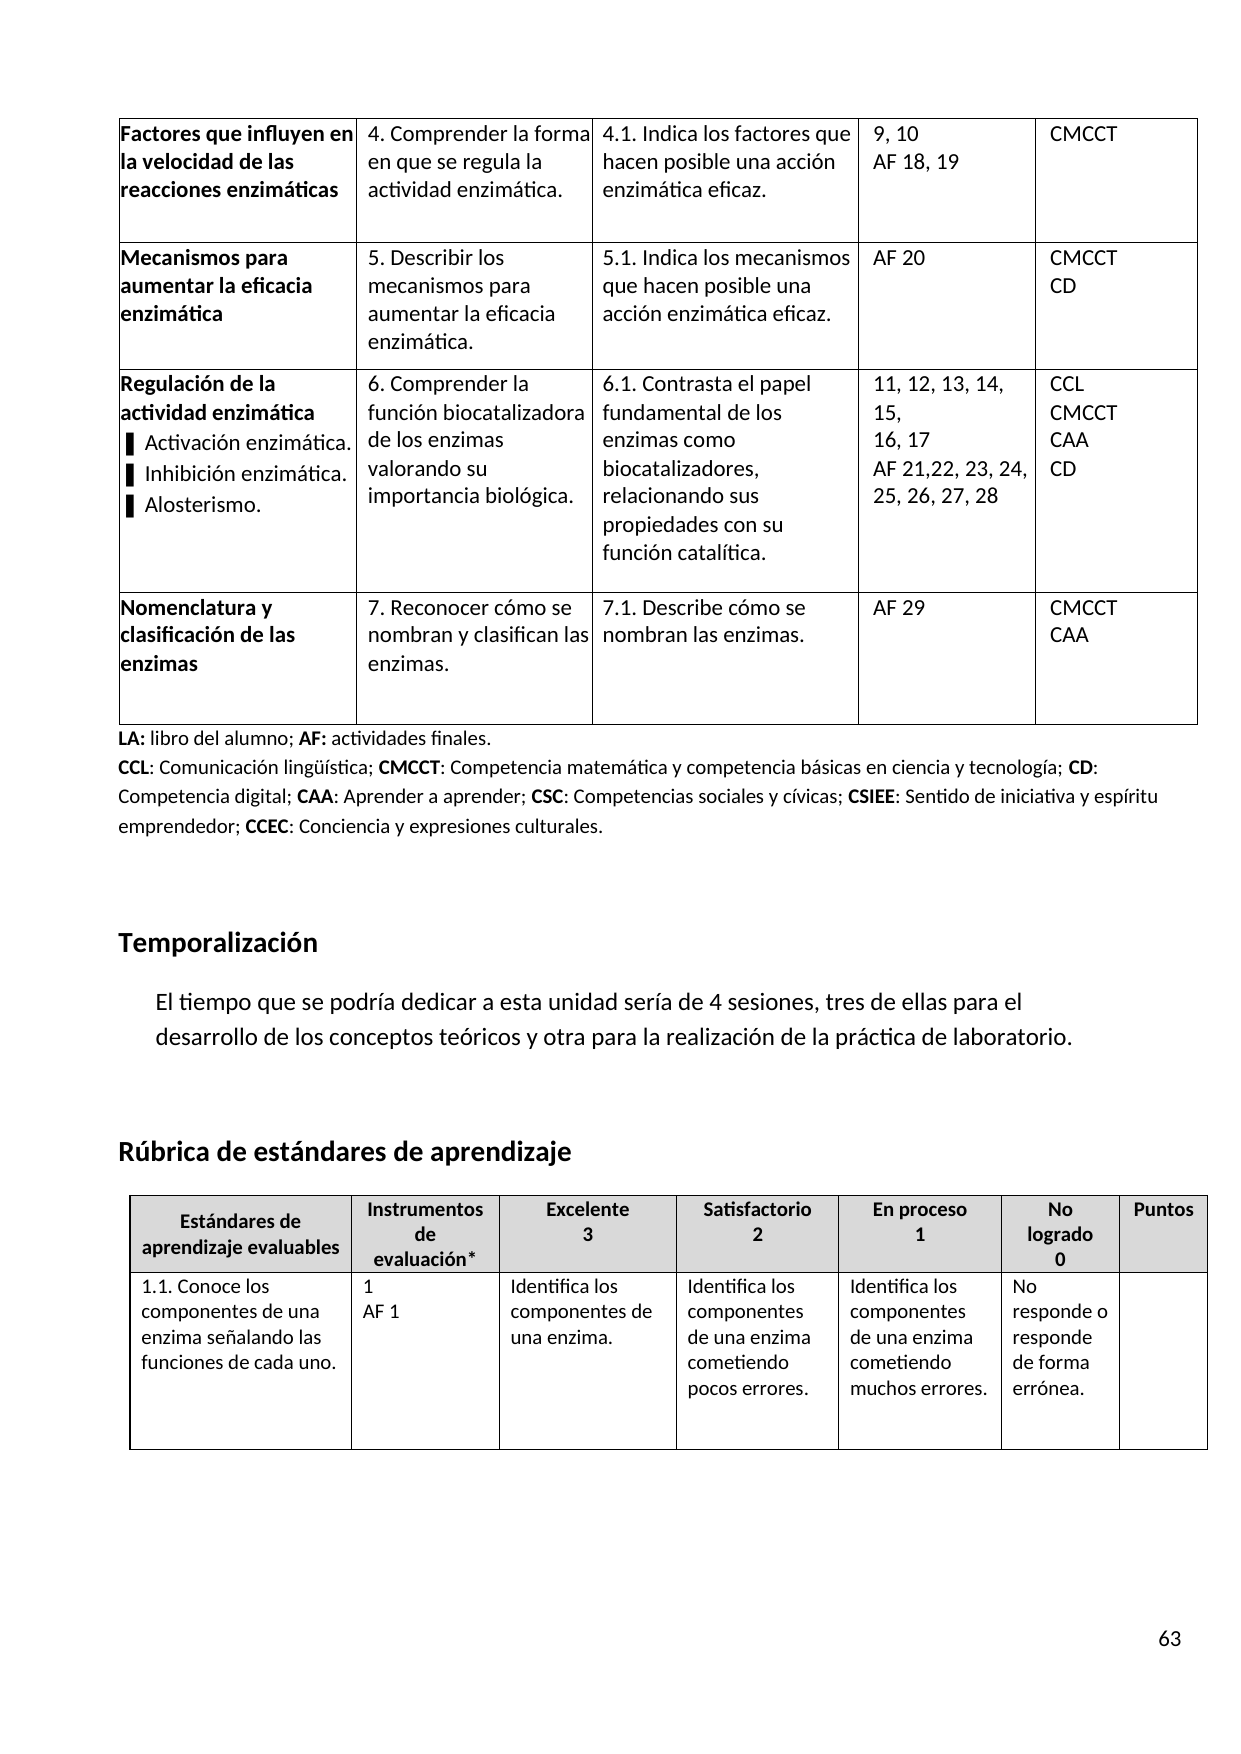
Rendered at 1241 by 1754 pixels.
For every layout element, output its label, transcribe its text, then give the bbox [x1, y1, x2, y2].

text CCL: Comunicación lingüística; CMCCT: Competencia matemática y competencia básicas en ciencia y tecnología; CD: Competencia digital; CAA: Aprender a aprender; CSC: Competencias sociales y cívicas; CSIEE: Sentido de iniciativa y espíritu emprendedor; CCEC: Conciencia y expresiones culturales. [118, 754, 1181, 838]
table_header En proceso 1 [839, 1196, 1001, 1272]
table_cell 4.1. Indica los factores que hacen posible una acción enzimática eficaz. [593, 119, 858, 242]
table_cell 1.1. Conoce los componentes de una enzima señalando las funciones de cada uno. [131, 1273, 351, 1448]
table_cell CMCCT [1036, 119, 1197, 242]
table_cell 7. Reconocer cómo se nombran y clasifican las enzimas. [357, 593, 592, 724]
table_cell Identifica los componentes de una enzima cometiendo muchos errores. [839, 1273, 1001, 1448]
table_cell 5. Describir los mecanismos para aumentar la eficacia enzimática. [357, 243, 592, 368]
table_cell Factores que influyen en la velocidad de las reacciones enzimáticas [120, 119, 356, 242]
table_header Satisfactorio 2 [677, 1196, 838, 1272]
table_header Instrumentos de evaluación* [352, 1196, 499, 1272]
table_cell CCL CMCCT CAA CD [1036, 370, 1197, 592]
text LA: libro del alumno; AF: actividades finales. [118, 725, 1181, 751]
table_cell 4. Comprender la forma en que se regula la actividad enzimática. [357, 119, 592, 242]
table_cell 7.1. Describe cómo se nombran las enzimas. [593, 593, 858, 724]
table_cell AF 29 [859, 593, 1035, 724]
table_cell 6. Comprender la función biocatalizadora de los enzimas valorando su importancia biológica. [357, 370, 592, 592]
table_cell Identifica los componentes de una enzima cometiendo pocos errores. [677, 1273, 838, 1448]
text Temporalización [118, 924, 1181, 960]
text El tiempo que se podría dedicar a esta unidad sería de 4 sesiones, tres de ellas para el desarrollo de los conceptos teóricos y otra para la realización de la práctica de laboratorio. [155, 986, 1122, 1052]
table_cell Mecanismos para aumentar la eficacia enzimática [120, 243, 356, 368]
table_cell [1120, 1273, 1207, 1448]
table_cell CMCCT CAA [1036, 593, 1197, 724]
table_cell 5.1. Indica los mecanismos que hacen posible una acción enzimática eficaz. [593, 243, 858, 368]
table_cell 11, 12, 13, 14, 15, 16, 17 AF 21,22, 23, 24, 25, 26, 27, 28 [859, 370, 1035, 592]
table_header Puntos [1120, 1196, 1207, 1272]
table_cell 1 AF 1 [352, 1273, 499, 1448]
text Rúbrica de estándares de aprendizaje [118, 1133, 1181, 1169]
table_header Estándares de aprendizaje evaluables [131, 1196, 351, 1272]
table_cell Nomenclatura y clasificación de las enzimas [120, 593, 356, 724]
table_cell Identifica los componentes de una enzima. [500, 1273, 676, 1448]
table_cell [1002, 1273, 1119, 1448]
table_cell 9, 10 AF 18, 19 [859, 119, 1035, 242]
table_header No logrado 0 [1002, 1196, 1119, 1272]
table_cell 6.1. Contrasta el papel fundamental de los enzimas como biocatalizadores, relacionando sus propiedades con su función catalítica. [593, 370, 858, 592]
table_header Excelente 3 [500, 1196, 676, 1272]
table_cell CMCCT CD [1036, 243, 1197, 368]
table_cell Regulación de la actividad enzimática ❚ Activación enzimática. ❚ Inhibición enzimática. ❚ Alosterismo. [120, 370, 356, 592]
table_cell AF 20 [859, 243, 1035, 368]
